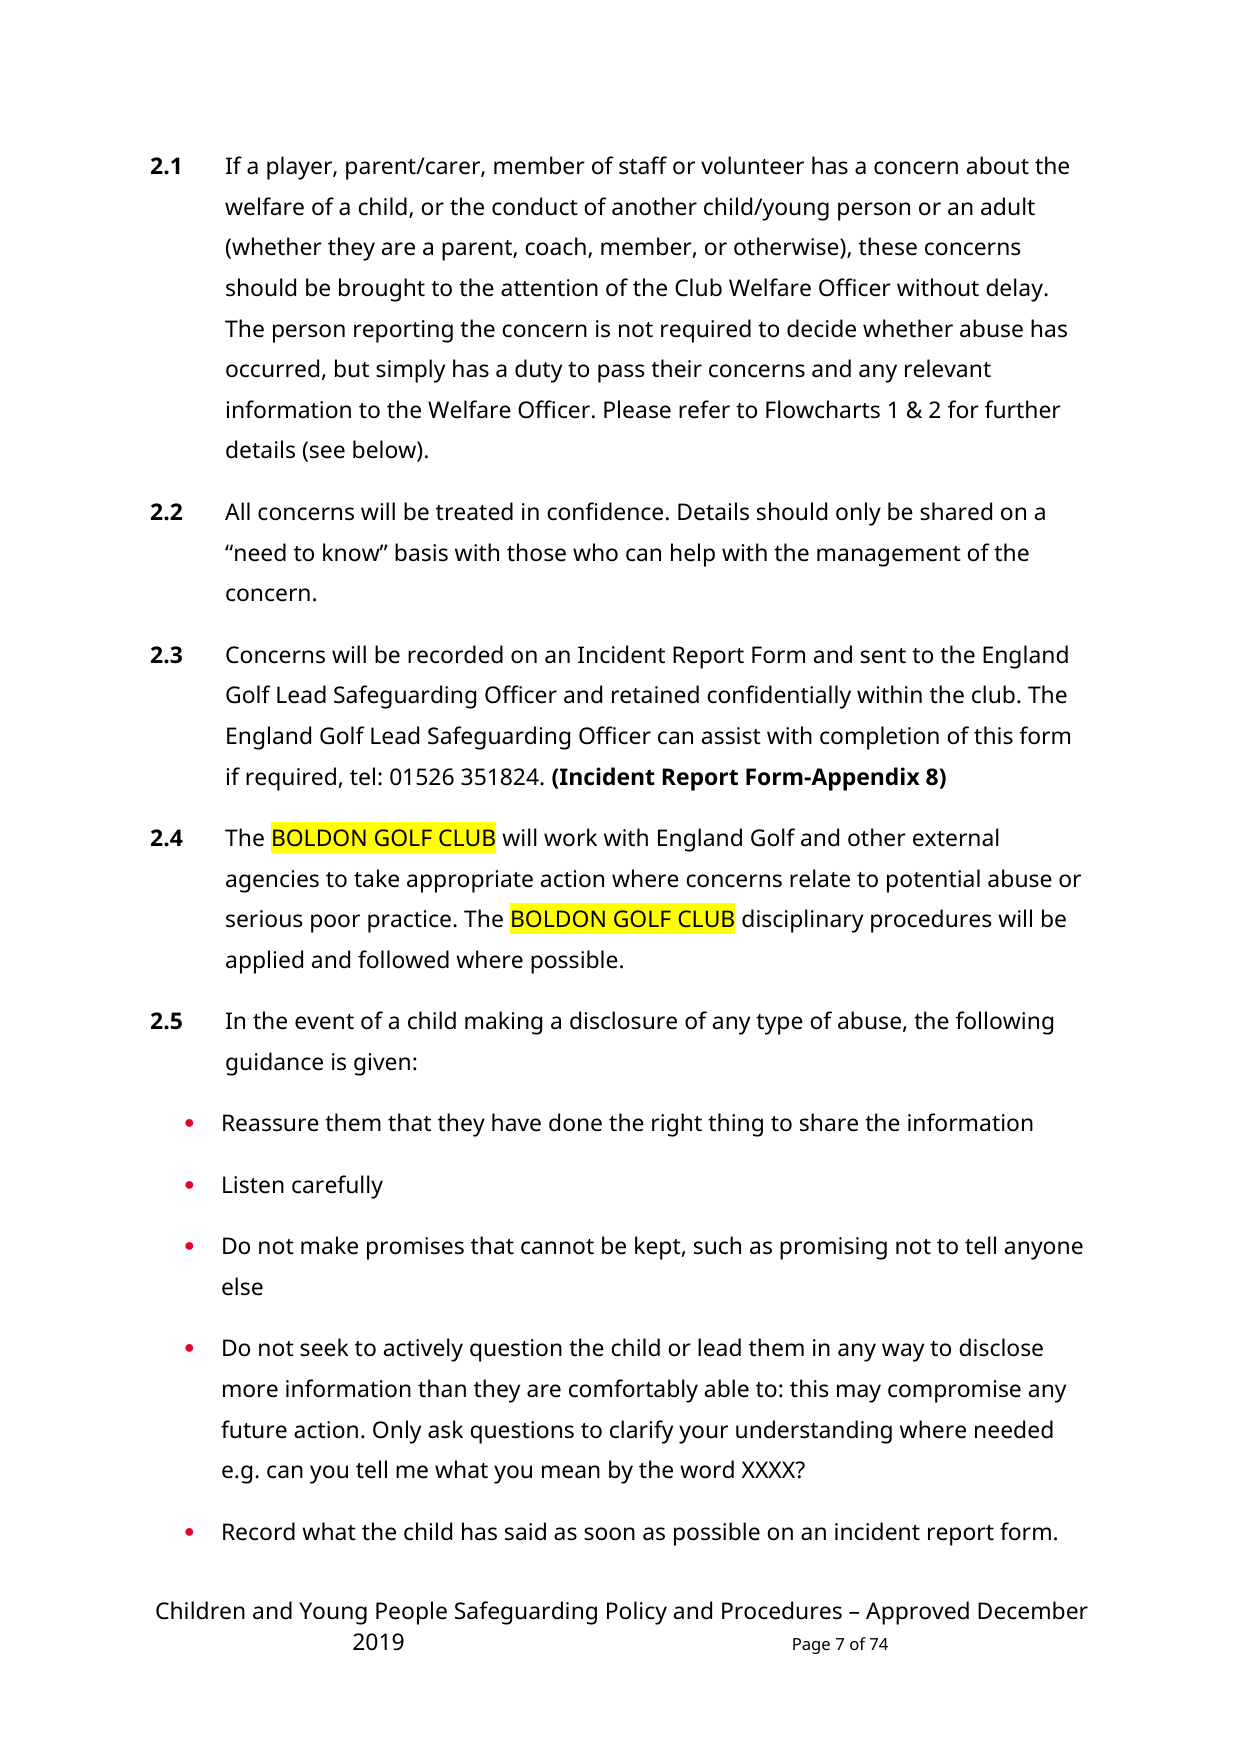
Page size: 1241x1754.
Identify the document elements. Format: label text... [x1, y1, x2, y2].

list All concerns will be treated in confidence. Details should only be shared on a “need to know” basis with those who can help with the management of the concern. [150, 496, 1090, 608]
list Reassure them that they have done the right thing to share the information [185, 1107, 1090, 1138]
list The BOLDON GOLF CLUB will work with England Golf and other external agencies to take appropriate action where concerns relate to potential abuse or serious poor practice. The BOLDON GOLF CLUB disciplinary procedures will be applied and followed where possible. [150, 822, 1090, 975]
list Do not seek to actively question the child or lead them in any way to disclose more information than they are comfortably able to: this may compromise any future action. Only ask questions to clarify your understanding where needed e.g. can you tell me what you mean by the word XXXX? [185, 1332, 1090, 1485]
list Listen carefully [185, 1169, 1090, 1200]
list Do not make promises that cannot be kept, such as promising not to tell anyone else [185, 1230, 1090, 1302]
list If a player, parent/carer, member of staff or volunteer has a concern about the welfare of a child, or the conduct of another child/young person or an adult (whether they are a parent, coach, member, or otherwise), these concerns should be brought to the attention of the Club Welfare Officer without delay. The person reporting the concern is not required to decide whether abuse has occurred, but simply has a duty to pass their concerns and any relevant information to the Welfare Officer. Please refer to Flowcharts 1 & 2 for further details (see below). [150, 150, 1090, 466]
list Record what the child has said as soon as possible on an incident report form. [185, 1516, 1090, 1547]
list Concerns will be recorded on an Incident Report Form and sent to the England Golf Lead Safeguarding Officer and retained confidentially within the club. The England Golf Lead Safeguarding Officer can assist with completion of this form if required, tel: 01526 351824. (Incident Report Form-Appendix 8) [150, 638, 1090, 792]
list In the event of a child making a disclosure of any type of abuse, the following guidance is given: [150, 1005, 1090, 1077]
